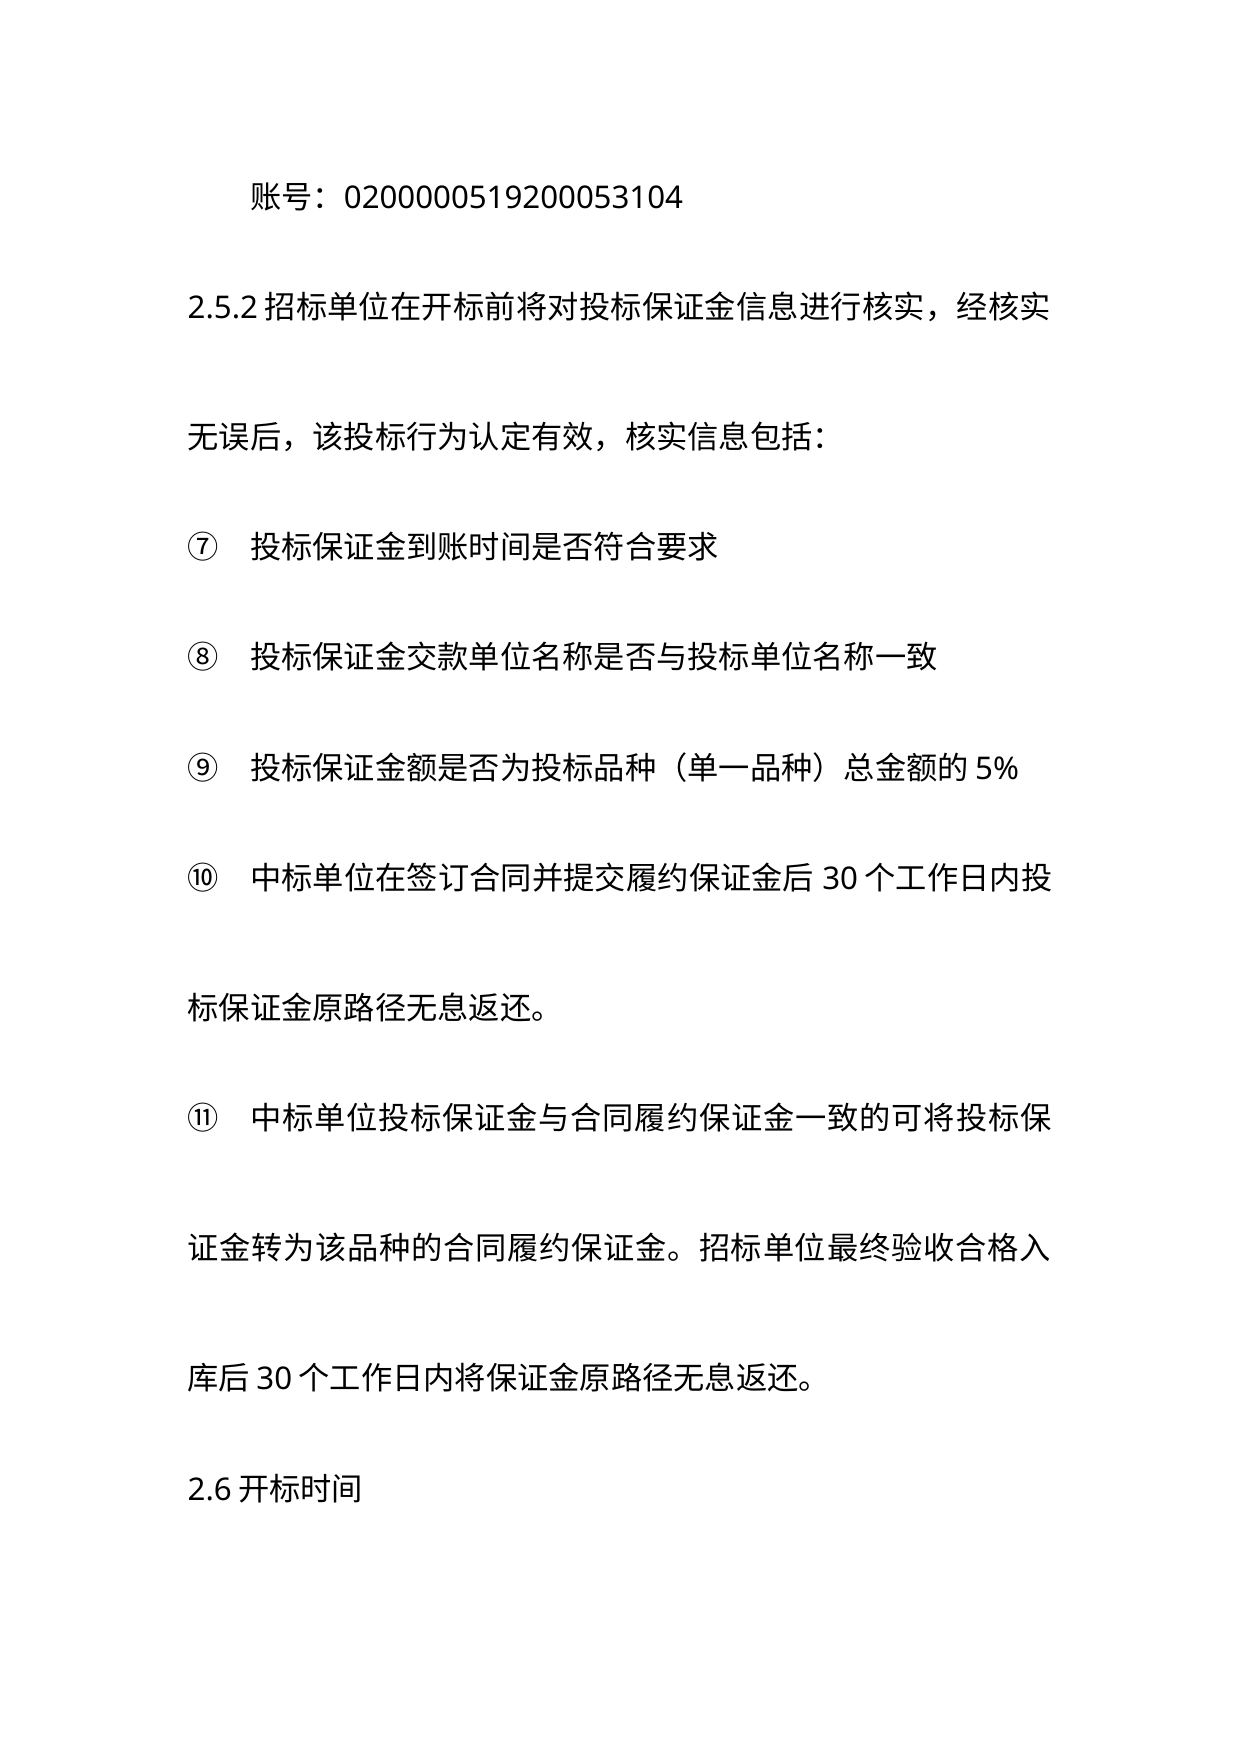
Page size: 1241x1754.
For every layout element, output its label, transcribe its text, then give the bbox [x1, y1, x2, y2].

text 账号：0200000519200053104 [187, 162, 1053, 227]
text 2.5.2招标单位在开标前将对投标保证金信息进行核实，经核实无误后，该投标行为认定有效，核实信息包括： [187, 272, 1053, 467]
list 中标单位在签订合同并提交履约保证金后30个工作日内投标保证金原路径无息返还。 [187, 843, 1053, 1038]
list 投标保证金额是否为投标品种（单一品种）总金额的5% [187, 733, 1053, 798]
list 中标单位投标保证金与合同履约保证金一致的可将投标保证金转为该品种的合同履约保证金。招标单位最终验收合格入库后30个工作日内将保证金原路径无息返还。 [187, 1084, 1053, 1409]
text 2.6开标时间 [187, 1454, 1053, 1519]
list 投标保证金交款单位名称是否与投标单位名称一致 [187, 623, 1053, 688]
list 投标保证金到账时间是否符合要求 [187, 513, 1053, 578]
